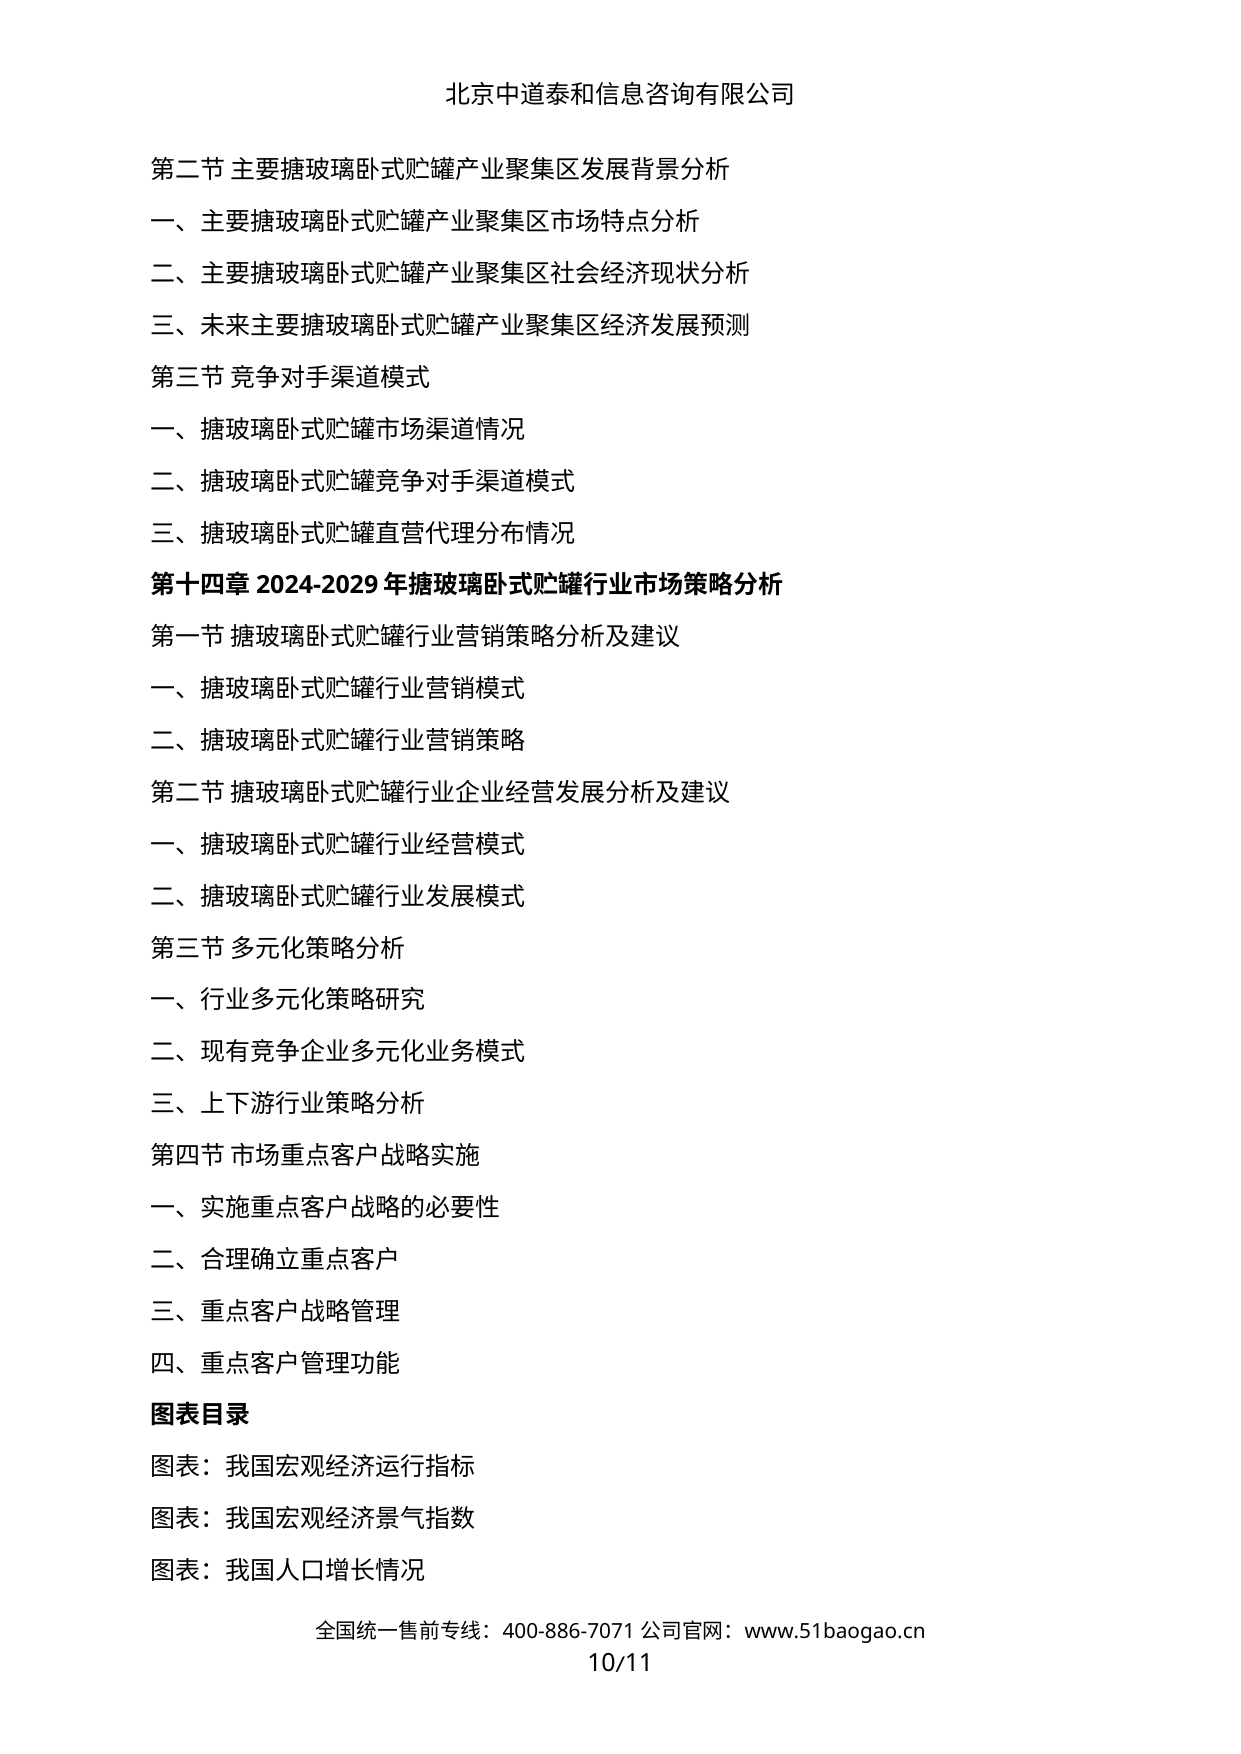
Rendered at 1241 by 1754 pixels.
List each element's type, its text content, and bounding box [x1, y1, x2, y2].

text 三、上下游行业策略分析 [150, 1084, 1090, 1120]
text 一、搪玻璃卧式贮罐市场渠道情况 [150, 409, 1090, 446]
text 图表：我国宏观经济景气指数 [150, 1499, 1090, 1535]
text 一、搪玻璃卧式贮罐行业经营模式 [150, 824, 1090, 861]
text 第三节 多元化策略分析 [150, 928, 1090, 964]
text 一、搪玻璃卧式贮罐行业营销模式 [150, 669, 1090, 705]
text 图表：我国人口增长情况 [150, 1551, 1090, 1587]
text 三、未来主要搪玻璃卧式贮罐产业聚集区经济发展预测 [150, 306, 1090, 342]
text 二、现有竞争企业多元化业务模式 [150, 1032, 1090, 1068]
text 三、重点客户战略管理 [150, 1291, 1090, 1327]
text 第四节 市场重点客户战略实施 [150, 1136, 1090, 1172]
text 二、搪玻璃卧式贮罐竞争对手渠道模式 [150, 461, 1090, 497]
text 三、搪玻璃卧式贮罐直营代理分布情况 [150, 513, 1090, 549]
text 一、行业多元化策略研究 [150, 980, 1090, 1016]
text 图表目录 [150, 1395, 1090, 1431]
text 二、搪玻璃卧式贮罐行业发展模式 [150, 876, 1090, 912]
text 第三节 竞争对手渠道模式 [150, 357, 1090, 394]
text 第十四章 2024-2029年搪玻璃卧式贮罐行业市场策略分析 [150, 565, 1090, 601]
text 二、合理确立重点客户 [150, 1239, 1090, 1276]
text 二、搪玻璃卧式贮罐行业营销策略 [150, 721, 1090, 757]
text 第一节 搪玻璃卧式贮罐行业营销策略分析及建议 [150, 617, 1090, 653]
text 第二节 搪玻璃卧式贮罐行业企业经营发展分析及建议 [150, 772, 1090, 809]
text 四、重点客户管理功能 [150, 1343, 1090, 1379]
text 第二节 主要搪玻璃卧式贮罐产业聚集区发展背景分析 [150, 150, 1090, 186]
text 一、实施重点客户战略的必要性 [150, 1187, 1090, 1224]
text 一、主要搪玻璃卧式贮罐产业聚集区市场特点分析 [150, 202, 1090, 238]
text 二、主要搪玻璃卧式贮罐产业聚集区社会经济现状分析 [150, 254, 1090, 290]
text 图表：我国宏观经济运行指标 [150, 1447, 1090, 1483]
